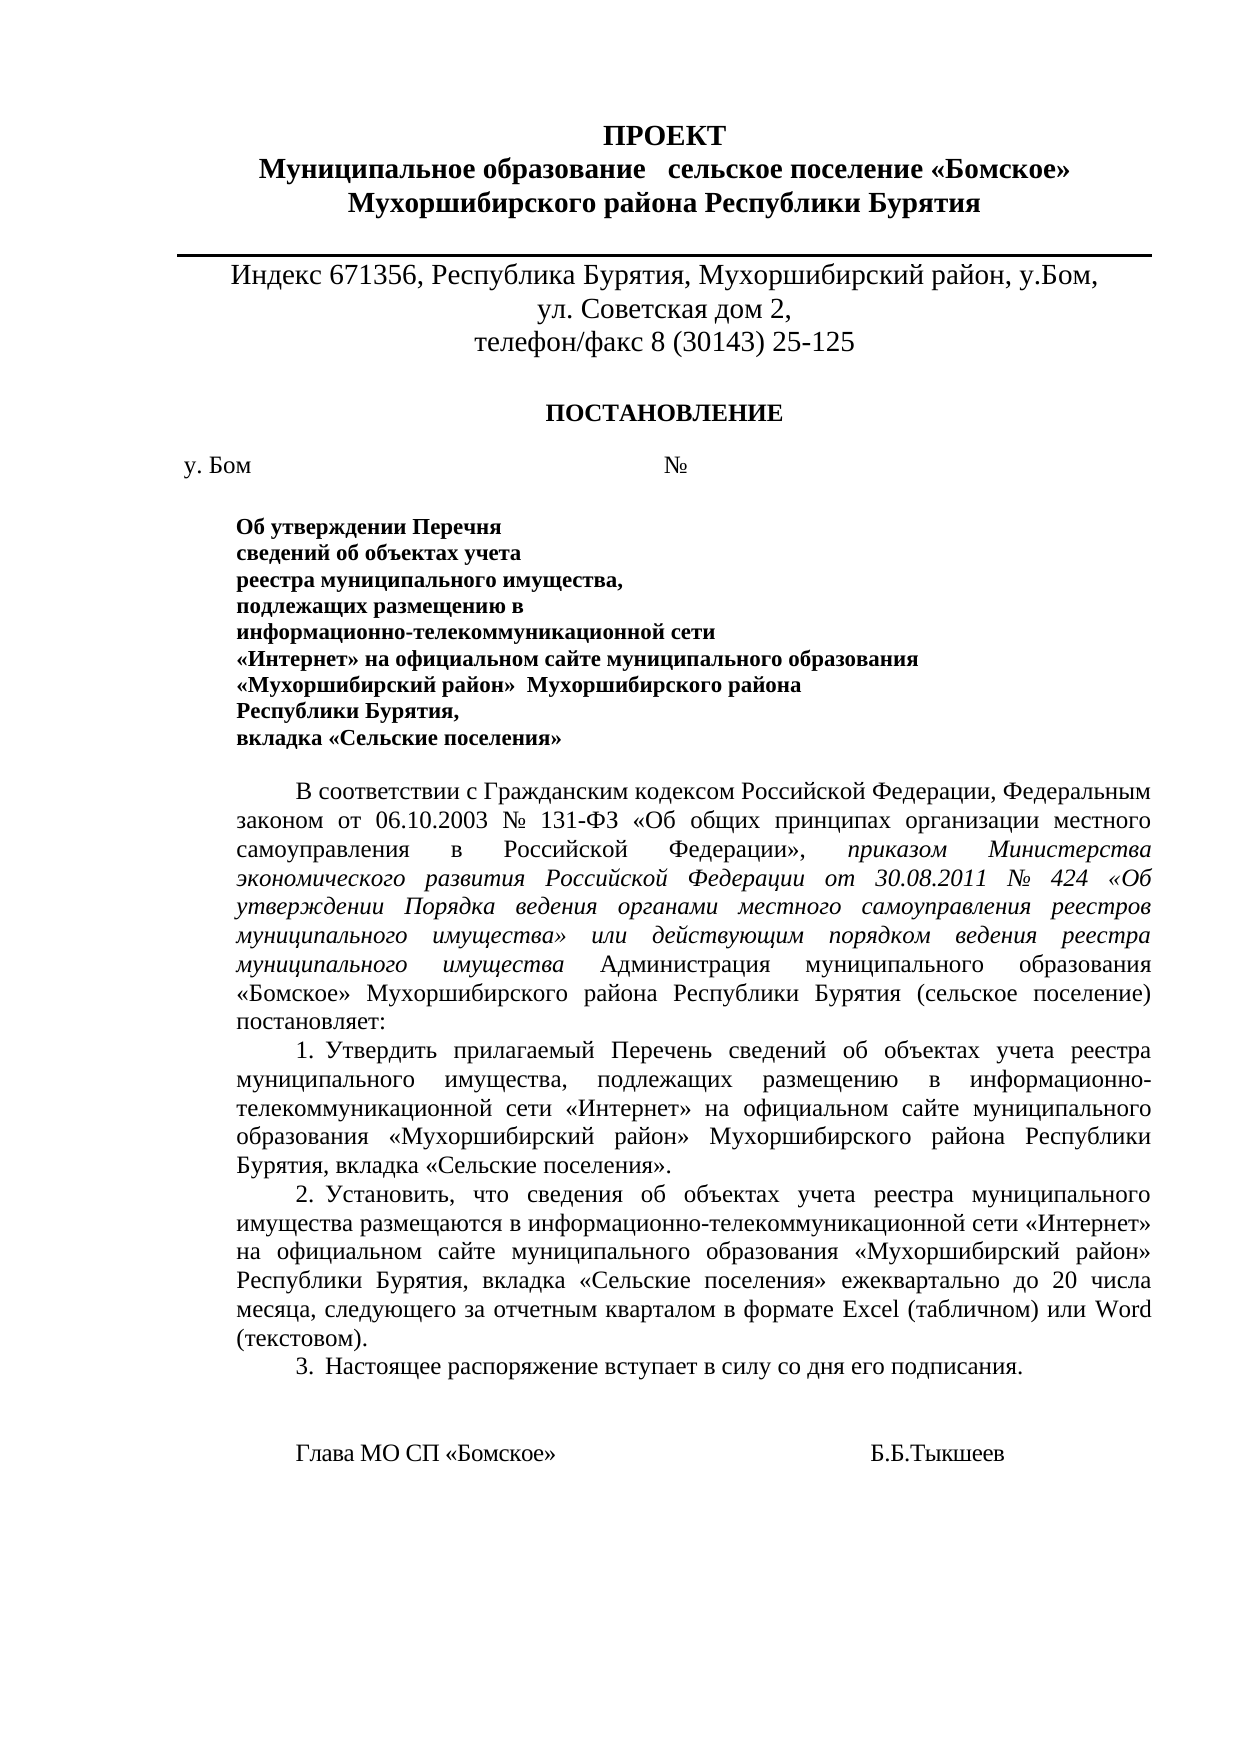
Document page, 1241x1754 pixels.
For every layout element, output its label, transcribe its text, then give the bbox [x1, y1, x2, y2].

text телефон/факс 8 (30143) 25-125 [177, 324, 1152, 358]
text Об утверждении Перечня [177, 513, 1152, 539]
text «Мухоршибирский район» Мухоршибирского района Республики Бурятия, вкладка «Сельские поселения» [236, 671, 1152, 750]
text Индекс 671356, Республика Бурятия, Мухоршибирский район, у.Бом, [177, 257, 1152, 291]
text Глава МО СП «Бомское» Б.Б.Тыкшеев [236, 1438, 1152, 1466]
text ул. Советская дом 2, [177, 291, 1152, 324]
list Установить, что сведения об объектах учета реестра муниципального имущества размещаются в информационно-телекоммуникационной сети «Интернет» на официальном сайте муниципального образования «Мухоршибирский район» Республики Бурятия, вкладка «Сельские поселения» ежеквартально до 20 числа месяца, следующего за отчетным кварталом в формате Excel (табличном) или Word (текстовом). [236, 1179, 1152, 1351]
text Мухоршибирского района Республики Бурятия [177, 185, 1152, 219]
list Настоящее распоряжение вступает в силу со дня его подписания. [236, 1351, 1152, 1380]
text ПРОЕКТ [177, 118, 1152, 152]
list Утвердить прилагаемый Перечень сведений об объектах учета реестра муниципального имущества, подлежащих размещению в информационно-телекоммуникационной сети «Интернет» на официальном сайте муниципального образования «Мухоршибирский район» Мухоршибирского района Республики Бурятия, вкладка «Сельские поселения». [236, 1035, 1152, 1179]
text В соответствии с Гражданским кодексом Российской Федерации, Федеральным законом от 06.10.2003 № 131-ФЗ «Об общих принципах организации местного самоуправления в Российской Федерации», приказом Министерства экономического развития Российской Федерации от 30.08.2011 № 424 «Об утверждении Порядка ведения органами местного самоуправления реестров муниципального имущества» или действующим порядком ведения реестра муниципального имущества Администрация муниципального образования «Бомское» Мухоршибирского района Республики Бурятия (сельское поселение) постановляет: [236, 776, 1152, 1035]
text у. Бом № [177, 451, 1152, 479]
text сведений об объектах учета реестра муниципального имущества, подлежащих размещению в информационно-телекоммуникационной сети «Интернет» на официальном сайте муниципального образования [236, 539, 1152, 671]
text Муниципальное образование сельское поселение «Бомское» [177, 152, 1152, 185]
text ПОСТАНОВЛЕНИЕ [177, 398, 1152, 427]
